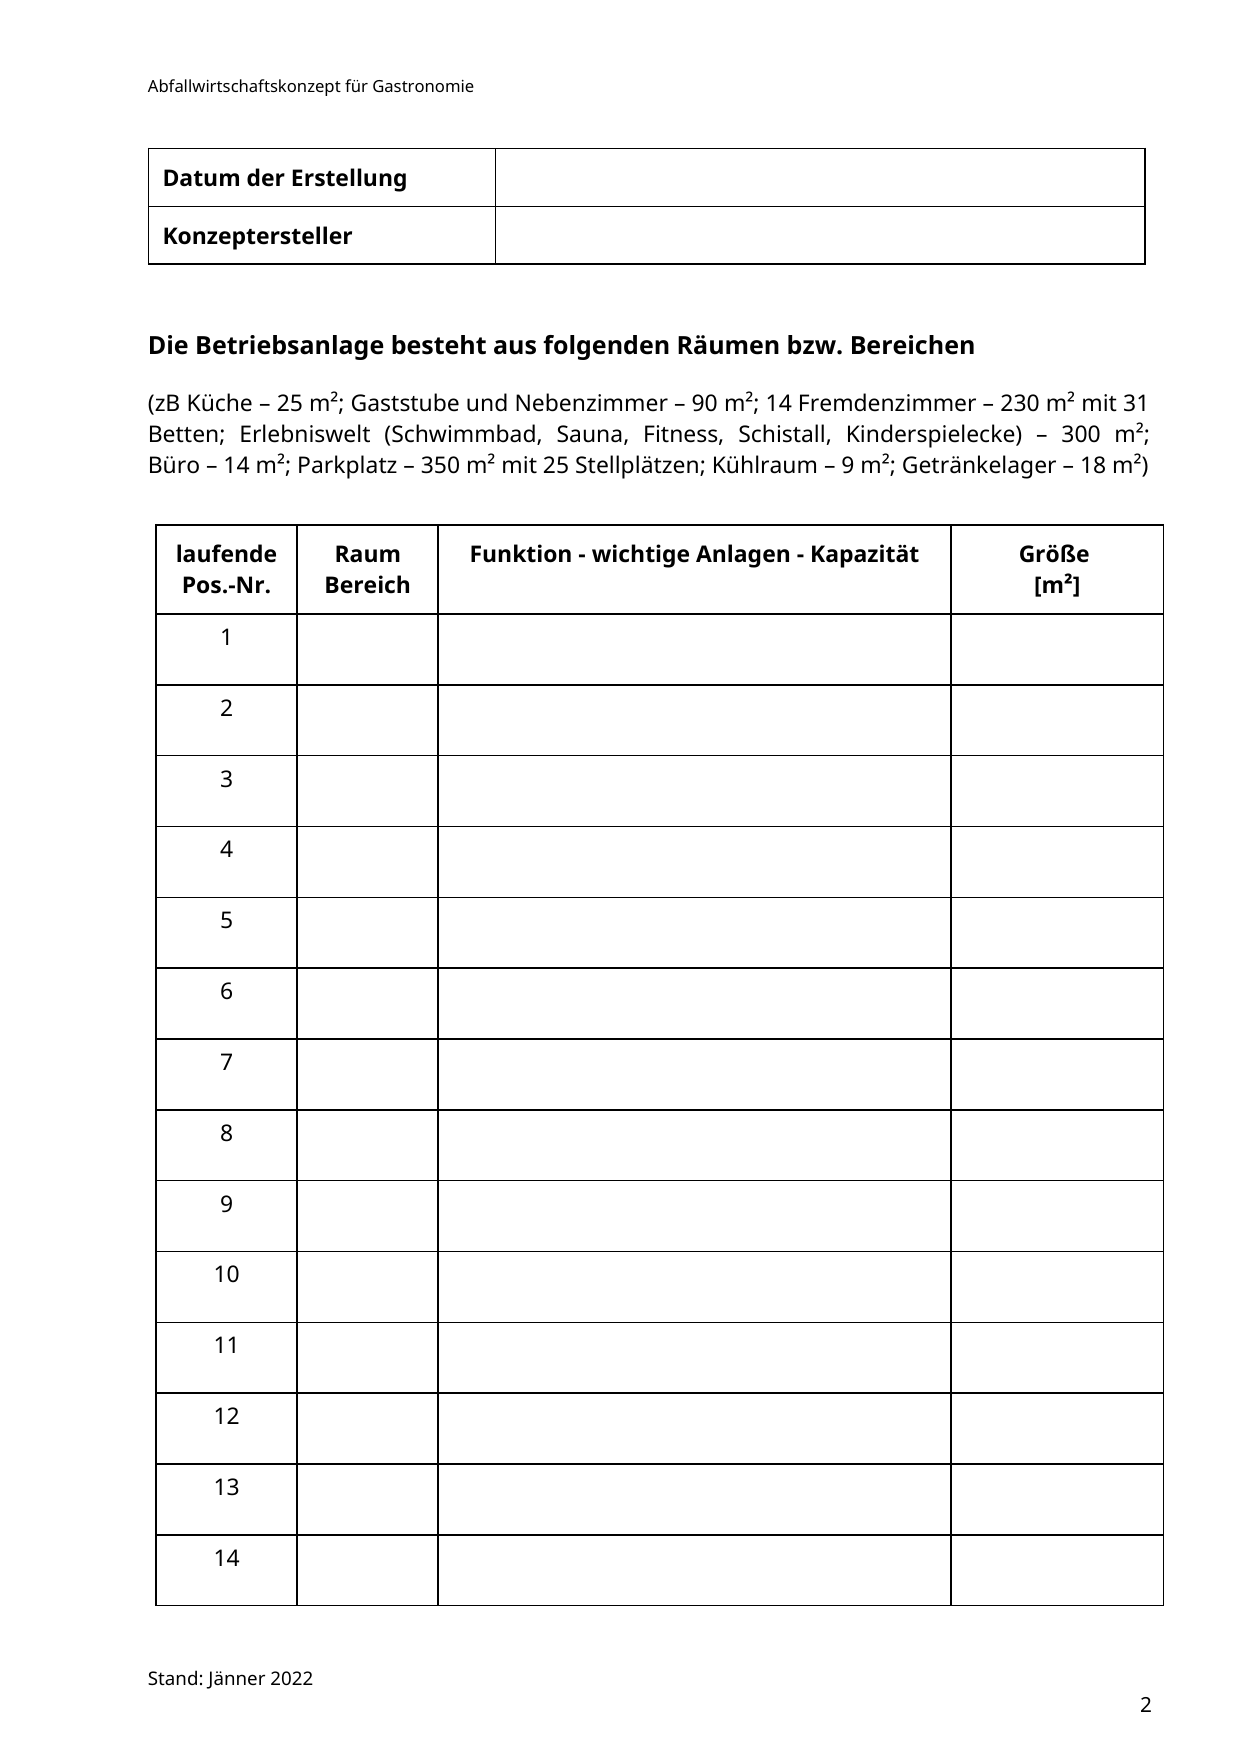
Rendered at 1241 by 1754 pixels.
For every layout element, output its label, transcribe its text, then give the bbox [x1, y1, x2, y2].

table_cell [439, 1394, 950, 1463]
table_cell [439, 969, 950, 1038]
table_cell [439, 1111, 950, 1180]
table_cell [298, 686, 437, 755]
table_cell [952, 756, 1163, 826]
table_cell [439, 1181, 950, 1251]
table_cell [952, 1111, 1163, 1180]
table_cell [298, 1181, 437, 1251]
table_cell [298, 969, 437, 1038]
table_cell [298, 1465, 437, 1534]
table_header Größe [m²] [952, 526, 1163, 613]
text (zB Küche – 25 m²; Gaststube und Nebenzimmer – 90 m²; 14 Fremdenzimmer – 230 m² mit 31 Betten; Erlebniswelt (Schwimmbad, Sauna, Fitness, Schistall, Kinderspielecke) – 300 m²; Büro – 14 m²; Parkplatz – 350 m² mit 25 Stellplätzen; Kühlraum – 9 m²; Getränkelager – 18 m²) [148, 386, 1152, 480]
table_cell 13 [157, 1465, 296, 1534]
table_cell [952, 1323, 1163, 1392]
table_cell [496, 207, 1144, 263]
table_cell [952, 1394, 1163, 1463]
table_cell [952, 1181, 1163, 1251]
table_cell 1 [157, 615, 296, 684]
table_cell 9 [157, 1181, 296, 1251]
table_cell [298, 1323, 437, 1392]
table_cell [298, 1394, 437, 1463]
table_cell 3 [157, 756, 296, 826]
table_header [496, 149, 1144, 206]
table_cell [439, 1040, 950, 1109]
table_cell [952, 898, 1163, 967]
table_cell [298, 615, 437, 684]
table_cell [952, 1040, 1163, 1109]
table_cell [298, 1040, 437, 1109]
table_cell 7 [157, 1040, 296, 1109]
table_cell 2 [157, 686, 296, 755]
table_cell [298, 1536, 437, 1605]
table_cell [952, 686, 1163, 755]
table_cell 14 [157, 1536, 296, 1605]
table_cell [298, 1111, 437, 1180]
table_cell [439, 1465, 950, 1534]
table_cell 4 [157, 827, 296, 896]
table_cell [952, 1465, 1163, 1534]
table_cell [298, 827, 437, 896]
table_cell [298, 1252, 437, 1321]
table_cell [298, 898, 437, 967]
table_cell [952, 1252, 1163, 1321]
table_cell 10 [157, 1252, 296, 1321]
table_cell [439, 686, 950, 755]
table_cell Konzeptersteller [149, 207, 495, 263]
table_header Datum der Erstellung [149, 149, 495, 206]
table_header laufende Pos.-Nr. [157, 526, 296, 613]
table_cell [439, 827, 950, 896]
table_cell 12 [157, 1394, 296, 1463]
table_cell [439, 615, 950, 684]
table_cell [439, 898, 950, 967]
table_header Funktion - wichtige Anlagen - Kapazität [439, 526, 950, 613]
table_cell [439, 1252, 950, 1321]
table_cell [439, 1536, 950, 1605]
table_cell 8 [157, 1111, 296, 1180]
table_cell 11 [157, 1323, 296, 1392]
table_cell [952, 1536, 1163, 1605]
table_header Raum Bereich [298, 526, 437, 613]
table_cell [439, 1323, 950, 1392]
table_cell 6 [157, 969, 296, 1038]
table_cell [439, 756, 950, 826]
subtitle Die Betriebsanlage besteht aus folgenden Räumen bzw. Bereichen [148, 327, 1152, 361]
table_cell [298, 756, 437, 826]
table_cell [952, 969, 1163, 1038]
table_cell [952, 615, 1163, 684]
table_cell 5 [157, 898, 296, 967]
table_cell [952, 827, 1163, 896]
